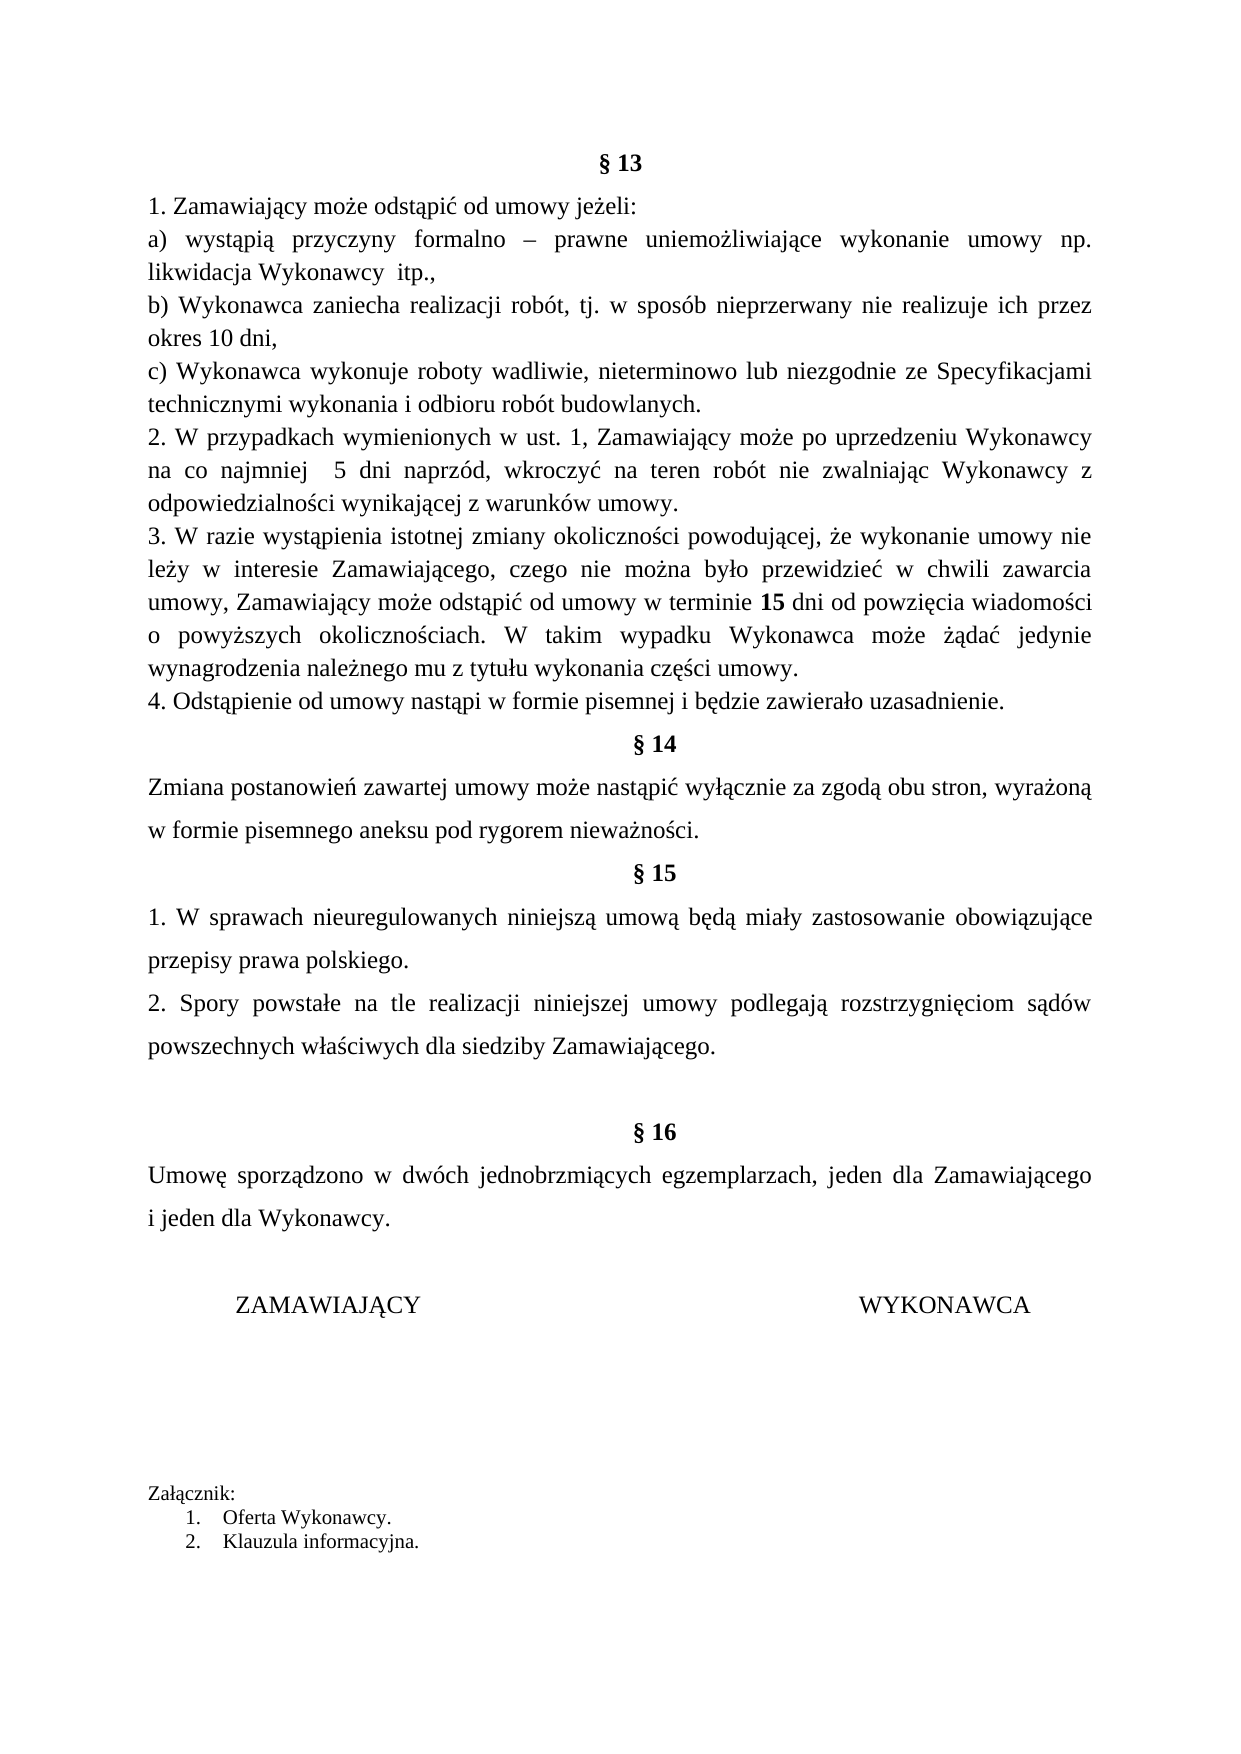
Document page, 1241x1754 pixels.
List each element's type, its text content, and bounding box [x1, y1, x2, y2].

text 1. W sprawach nieuregulowanych niniejszą umową będą miały zastosowanie obowiązujące przepisy prawa polskiego. [148, 902, 1093, 973]
text Zmiana postanowień zawartej umowy może nastąpić wyłącznie za zgodą obu stron, wyrażoną w formie pisemnego aneksu pod rygorem nieważności. [148, 772, 1093, 844]
text § 13 [148, 148, 1093, 176]
text 2. W przypadkach wymienionych w ust. 1, Zamawiający może po uprzedzeniu Wykonawcy na co najmniej 5 dni naprzód, wkroczyć na teren robót nie zwalniając Wykonawcy z odpowiedzialności wynikającej z warunków umowy. [148, 422, 1093, 517]
text ZAMAWIAJĄCY WYKONAWCA [216, 1290, 1093, 1318]
text 3. W razie wystąpienia istotnej zmiany okoliczności powodującej, że wykonanie umowy nie leży w interesie Zamawiającego, czego nie można było przewidzieć w chwili zawarcia umowy, Zamawiający może odstąpić od umowy w terminie 15 dni od powzięcia wiadomości o powyższych okolicznościach. W takim wypadku Wykonawca może żądać jedynie wynagrodzenia należnego mu z tytułu wykonania części umowy. [148, 521, 1093, 682]
text c) Wykonawca wykonuje roboty wadliwie, nieterminowo lub niezgodnie ze Specyfikacjami technicznymi wykonania i odbioru robót budowlanych. [148, 356, 1093, 418]
text a) wystąpią przyczyny formalno – prawne uniemożliwiające wykonanie umowy np. likwidacja Wykonawcy itp., [148, 224, 1093, 286]
text 4. Odstąpienie od umowy nastąpi w formie pisemnej i będzie zawierało uzasadnienie. [148, 686, 1093, 715]
list Klauzula informacyjna. [185, 1529, 1093, 1553]
text Umowę sporządzono w dwóch jednobrzmiących egzemplarzach, jeden dla Zamawiającego i jeden dla Wykonawcy. [148, 1160, 1093, 1232]
text § 14 [216, 729, 1093, 758]
text § 16 [216, 1117, 1093, 1146]
text § 15 [216, 858, 1093, 887]
text Załącznik: [148, 1481, 1093, 1505]
text 2. Spory powstałe na tle realizacji niniejszej umowy podlegają rozstrzygnięciom sądów powszechnych właściwych dla siedziby Zamawiającego. [148, 988, 1093, 1060]
list Oferta Wykonawcy. [185, 1505, 1093, 1529]
text b) Wykonawca zaniecha realizacji robót, tj. w sposób nieprzerwany nie realizuje ich przez okres 10 dni, [148, 290, 1093, 352]
text 1. Zamawiający może odstąpić od umowy jeżeli: [148, 191, 1093, 219]
